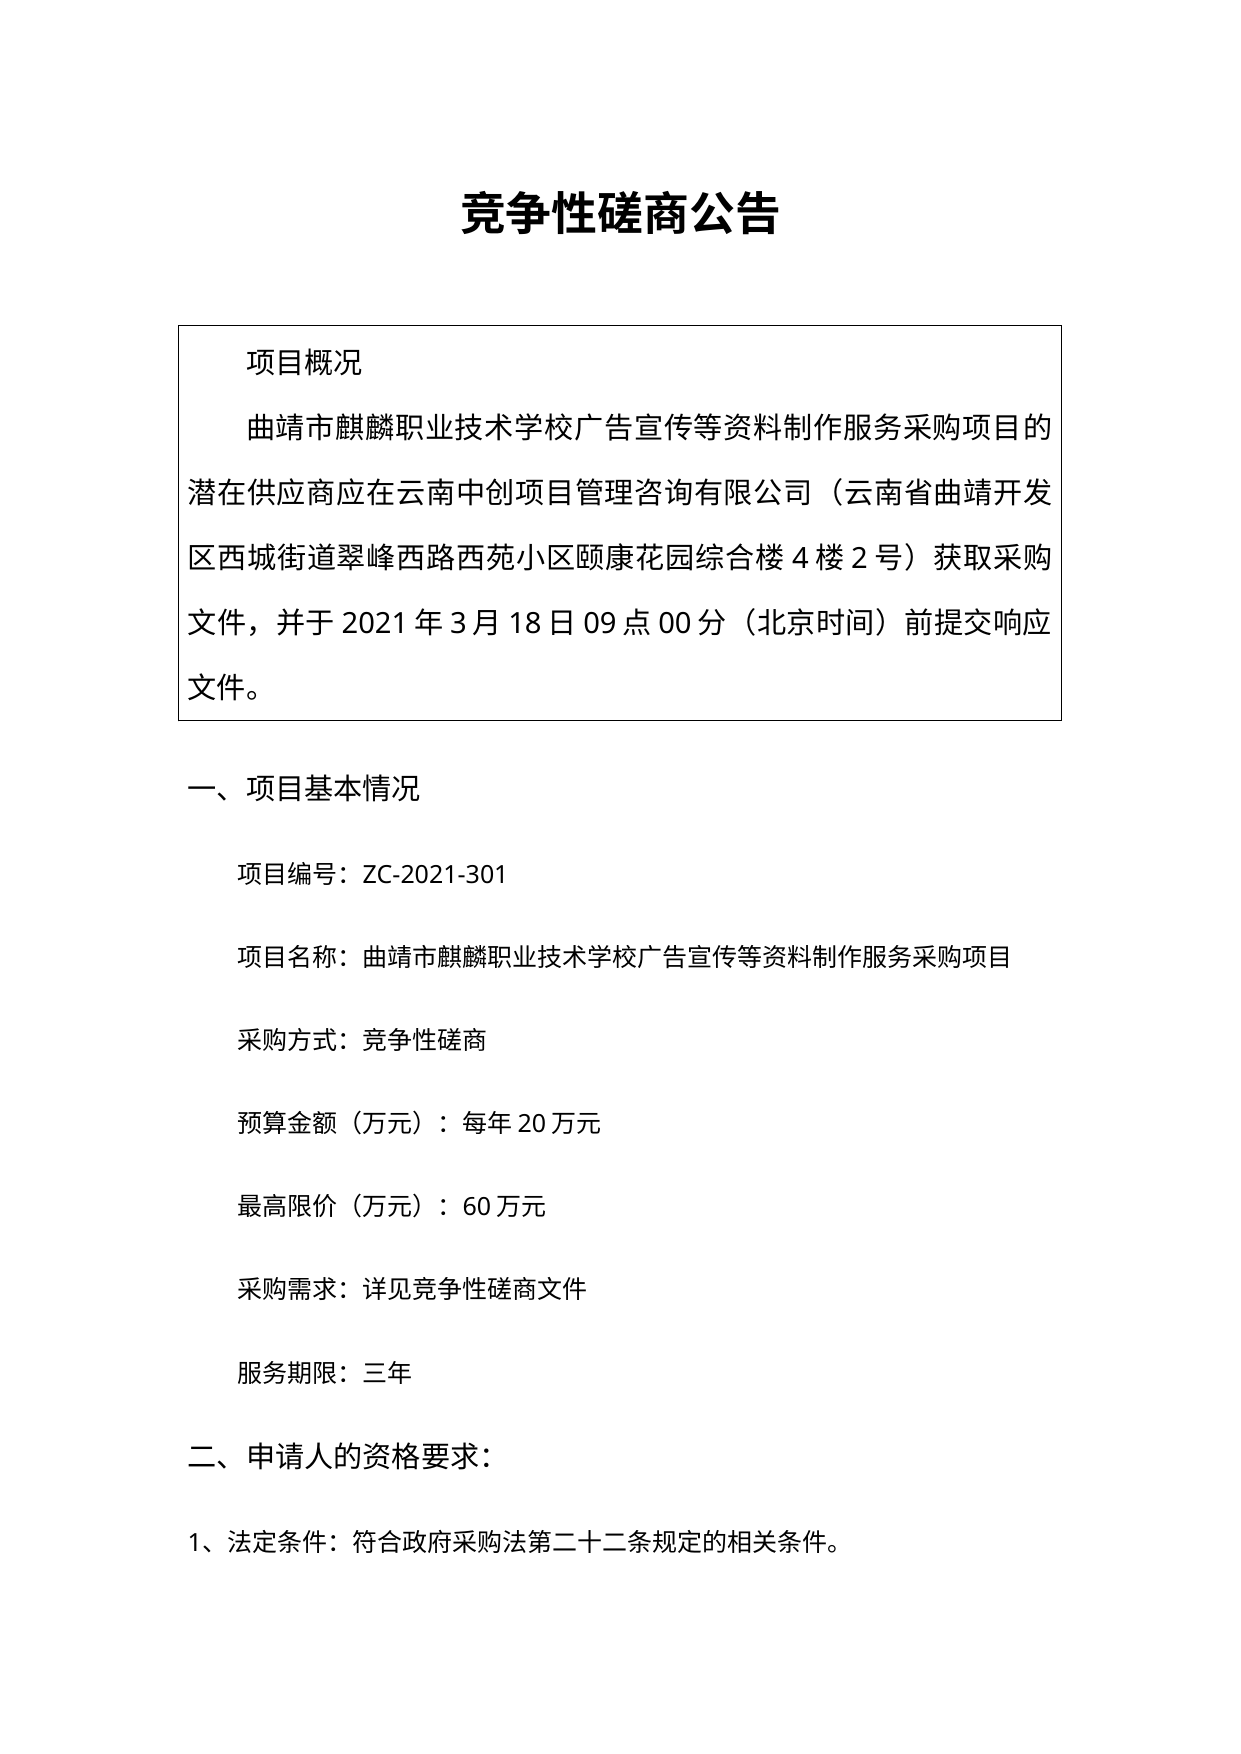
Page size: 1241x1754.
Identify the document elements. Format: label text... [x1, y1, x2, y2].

subtitle 一、项目基本情况 [187, 754, 1053, 819]
text 服务期限：三年 [187, 1339, 1053, 1404]
text 最高限价（万元）：60万元 [187, 1172, 1053, 1237]
text 采购需求：详见竞争性磋商文件 [187, 1256, 1053, 1321]
text 曲靖市麒麟职业技术学校广告宣传等资料制作服务采购项目的潜在供应商应在云南中创项目管理咨询有限公司（云南省曲靖开发区西城街道翠峰西路西苑小区颐康花园综合楼4楼2号）获取采购文件，并于2021年3月18日09点00分（北京时间）前提交响应文件。 [179, 390, 1061, 720]
text 项目概况 [179, 326, 1061, 390]
list 1、法定条件：符合政府采购法第二十二条规定的相关条件。 [187, 1508, 1053, 1573]
subtitle 二、申请人的资格要求： [187, 1422, 1053, 1487]
text 预算金额（万元）：每年20万元 [187, 1089, 1053, 1154]
text 项目编号：ZC-2021-301 [187, 840, 1053, 905]
text 项目名称：曲靖市麒麟职业技术学校广告宣传等资料制作服务采购项目 [187, 923, 1053, 988]
text 采购方式：竞争性磋商 [187, 1006, 1053, 1071]
subtitle 竞争性磋商公告 [187, 162, 1053, 259]
